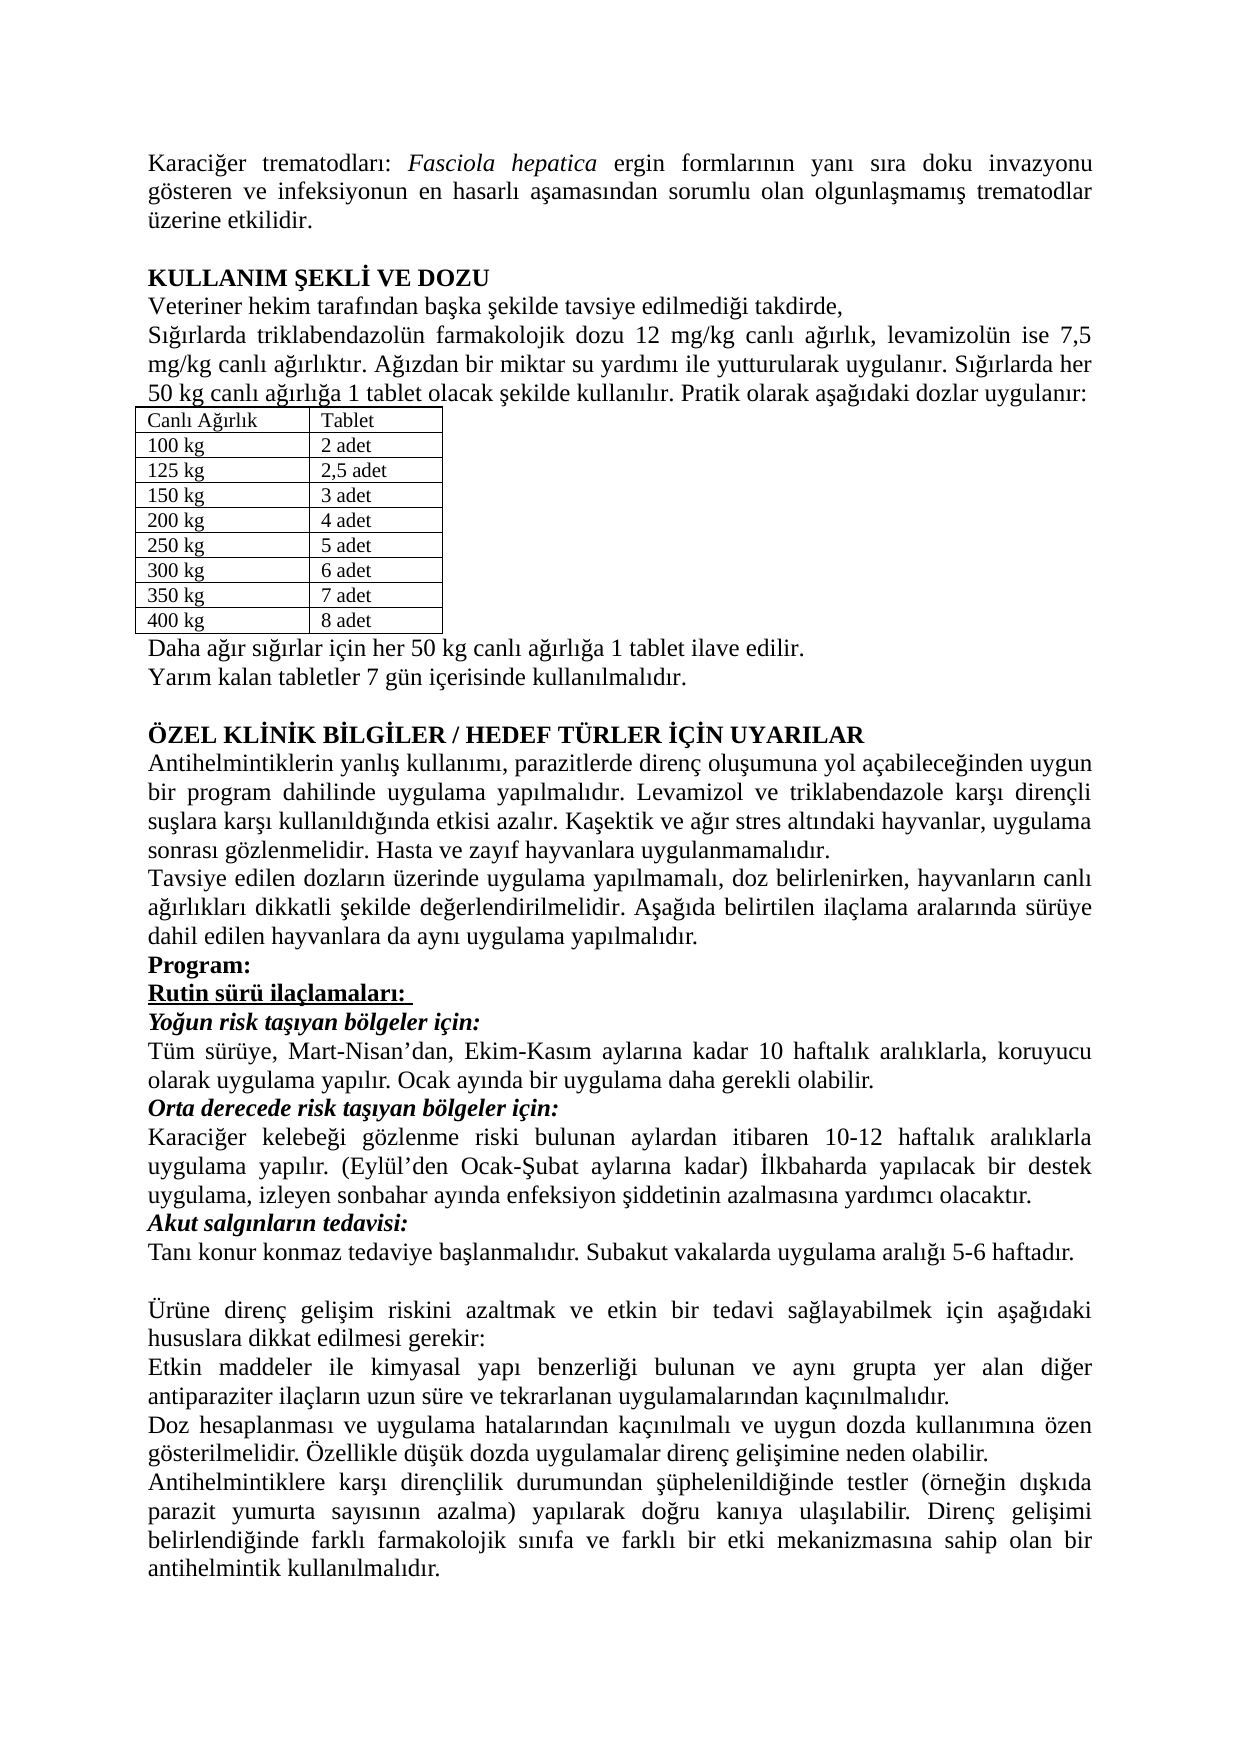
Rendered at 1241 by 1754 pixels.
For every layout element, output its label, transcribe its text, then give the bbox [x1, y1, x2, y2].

table_cell 2,5 adet [310, 458, 442, 482]
text KULLANIM ŞEKLİ VE DOZU [148, 263, 1093, 291]
text Etkin maddeler ile kimyasal yapı benzerliği bulunan ve aynı grupta yer alan diğer antiparaziter ilaçların uzun süre ve tekrarlanan uygulamalarından kaçınılmalıdır. [148, 1352, 1093, 1410]
text Ürüne direnç gelişim riskini azaltmak ve etkin bir tedavi sağlayabilmek için aşağıdaki hususlara dikkat edilmesi gerekir: [148, 1295, 1093, 1352]
text Daha ağır sığırlar için her 50 kg canlı ağırlığa 1 tablet ilave edilir. [148, 406, 1093, 662]
table_cell 100 kg [136, 433, 309, 457]
text Antihelmintiklerin yanlış kullanımı, parazitlerde direnç oluşumuna yol açabileceğinden uygun bir program dahilinde uygulama yapılmalıdır. Levamizol ve triklabendazole karşı dirençli suşlara karşı kullanıldığında etkisi azalır. Kaşektik ve ağır stres altındaki hayvanlar, uygulama sonrası gözlenmelidir. Hasta ve zayıf hayvanlara uygulanmamalıdır. [148, 748, 1093, 863]
table_header Tablet [310, 408, 442, 432]
text Tanı konur konmaz tedaviye başlanmalıdır. Subakut vakalarda uygulama aralığı 5-6 haftadır. [148, 1237, 1093, 1266]
text Karaciğer trematodları: Fasciola hepatica ergin formlarının yanı sıra doku invazyonu gösteren ve infeksiyonun en hasarlı aşamasından sorumlu olan olgunlaşmamış trematodlar üzerine etkilidir. [148, 148, 1093, 234]
table_cell 125 kg [136, 458, 309, 482]
table_cell 8 adet [310, 608, 442, 632]
text Akut salgınların tedavisi: [148, 1208, 1093, 1237]
table_cell 150 kg [136, 483, 309, 507]
text Tavsiye edilen dozların üzerinde uygulama yapılmamalı, doz belirlenirken, hayvanların canlı ağırlıkları dikkatli şekilde değerlendirilmelidir. Aşağıda belirtilen ilaçlama aralarında sürüye dahil edilen hayvanlara da aynı uygulama yapılmalıdır. [148, 863, 1093, 950]
table_cell 7 adet [310, 583, 442, 607]
text Program: [148, 950, 1093, 978]
text Doz hesaplanması ve uygulama hatalarından kaçınılmalı ve uygun dozda kullanımına özen gösterilmelidir. Özellikle düşük dozda uygulamalar direnç gelişimine neden olabilir. [148, 1410, 1093, 1467]
text Karaciğer kelebeği gözlenme riski bulunan aylardan itibaren 10-12 haftalık aralıklarla uygulama yapılır. (Eylül’den Ocak-Şubat aylarına kadar) İlkbaharda yapılacak bir destek uygulama, izleyen sonbahar ayında enfeksiyon şiddetinin azalmasına yardımcı olacaktır. [148, 1122, 1093, 1208]
text Veteriner hekim tarafından başka şekilde tavsiye edilmediği takdirde, [148, 291, 1093, 320]
table_header Canlı Ağırlık [136, 408, 309, 432]
table_cell 5 adet [310, 533, 442, 557]
table_cell 6 adet [310, 558, 442, 582]
text Yoğun risk taşıyan bölgeler için: [148, 1007, 1093, 1036]
table_cell 2 adet [310, 433, 442, 457]
table_cell 250 kg [136, 533, 309, 557]
table_cell 300 kg [136, 558, 309, 582]
table_cell 400 kg [136, 608, 309, 632]
text Yarım kalan tabletler 7 gün içerisinde kullanılmalıdır. [148, 662, 1093, 691]
text Orta derecede risk taşıyan bölgeler için: [148, 1093, 1093, 1122]
text Tüm sürüye, Mart-Nisan’dan, Ekim-Kasım aylarına kadar 10 haftalık aralıklarla, koruyucu olarak uygulama yapılır. Ocak ayında bir uygulama daha gerekli olabilir. [148, 1036, 1093, 1093]
table_cell 3 adet [310, 483, 442, 507]
table_cell 4 adet [310, 508, 442, 532]
text ÖZEL KLİNİK BİLGİLER / HEDEF TÜRLER İÇİN UYARILAR [148, 720, 1093, 748]
table_cell 200 kg [136, 508, 309, 532]
text Antihelmintiklere karşı dirençlilik durumundan şüphelenildiğinde testler (örneğin dışkıda parazit yumurta sayısının azalma) yapılarak doğru kanıya ulaşılabilir. Direnç gelişimi belirlendiğinde farklı farmakolojik sınıfa ve farklı bir etki mekanizmasına sahip olan bir antihelmintik kullanılmalıdır. [148, 1467, 1093, 1582]
table_cell 350 kg [136, 583, 309, 607]
text Sığırlarda triklabendazolün farmakolojik dozu 12 mg/kg canlı ağırlık, levamizolün ise 7,5 mg/kg canlı ağırlıktır. Ağızdan bir miktar su yardımı ile yutturularak uygulanır. Sığırlarda her 50 kg canlı ağırlığa 1 tablet olacak şekilde kullanılır. Pratik olarak aşağıdaki dozlar uygulanır: [148, 320, 1093, 406]
text Rutin sürü ilaçlamaları: [148, 978, 1093, 1007]
